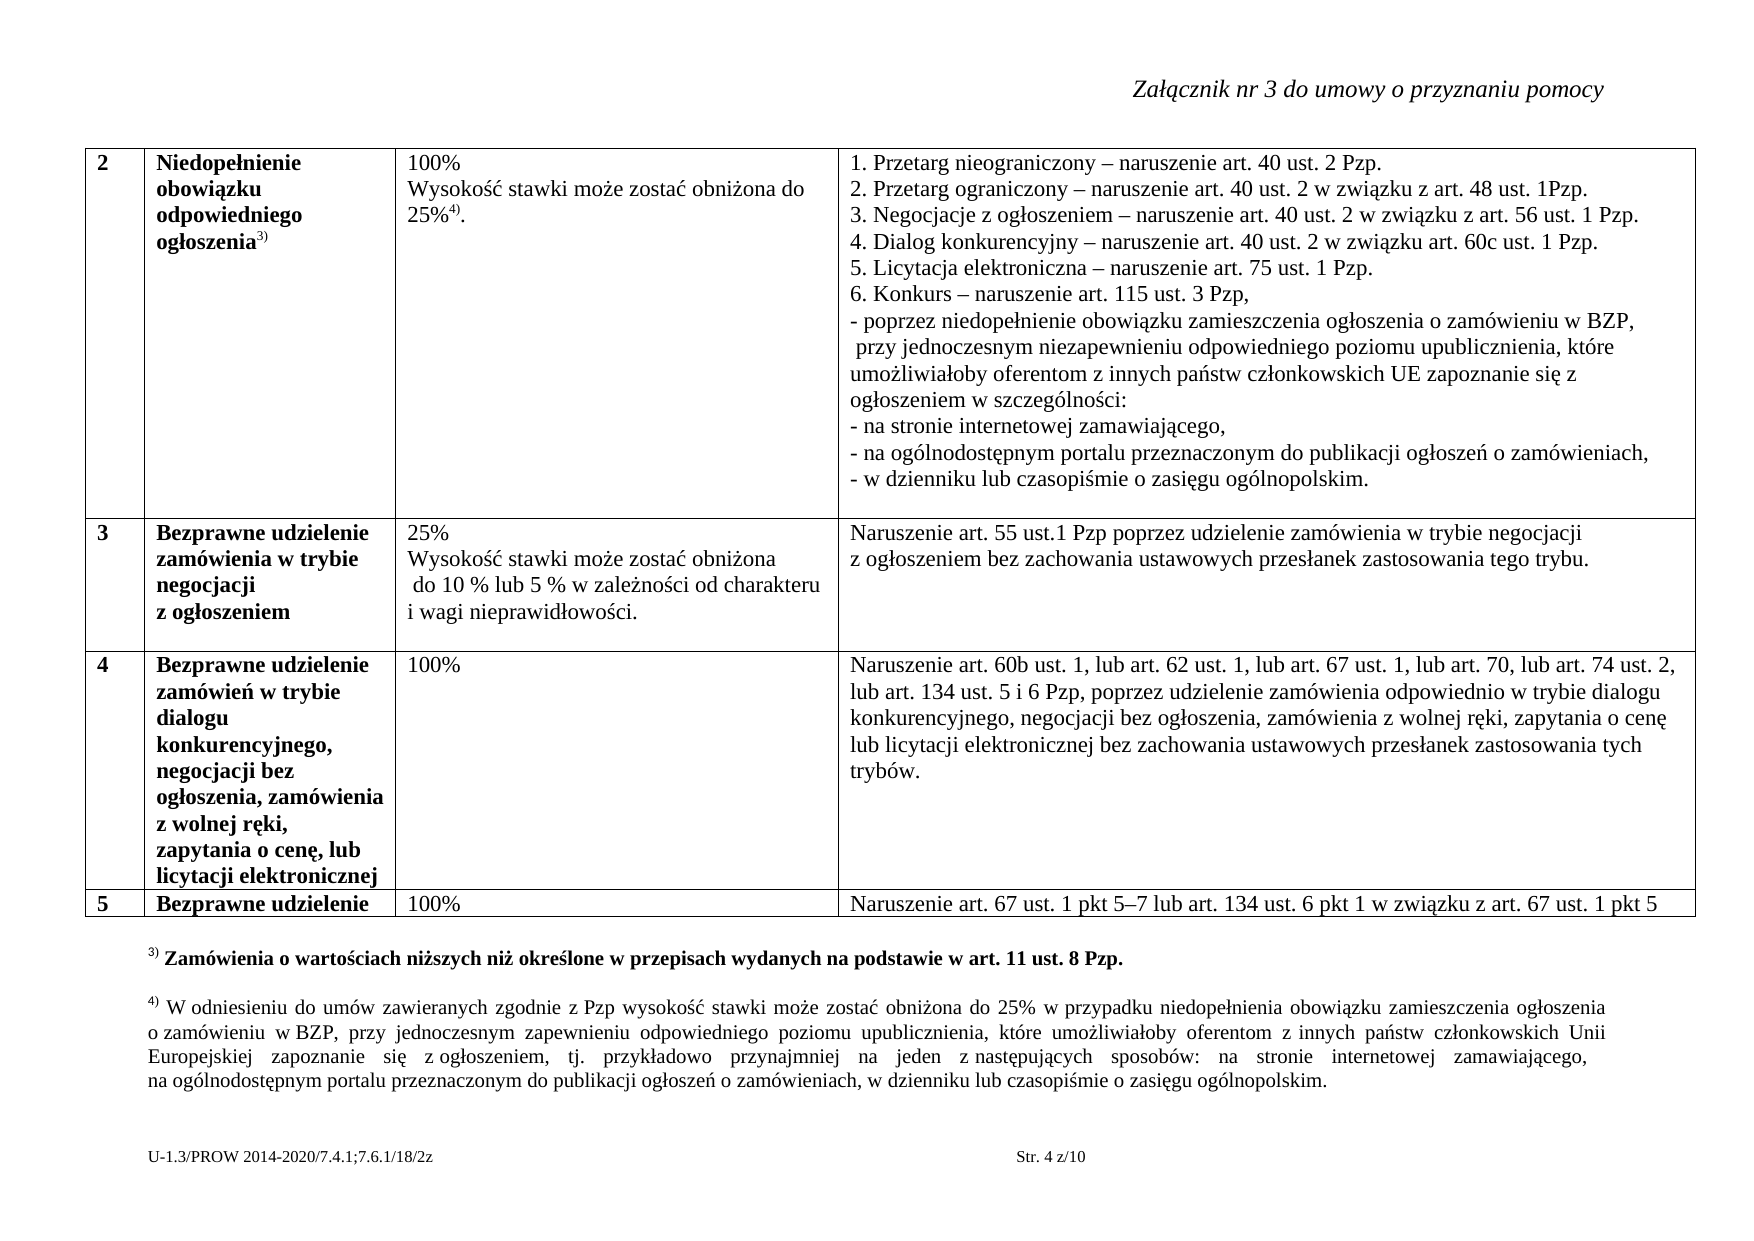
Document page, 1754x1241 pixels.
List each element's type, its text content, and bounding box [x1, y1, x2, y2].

table_cell Naruszenie art. 55 ust.1 Pzp poprzez udzielenie zamówienia w trybie negocjacji z ogłoszeniem bez zachowania ustawowych przesłanek zastosowania tego trybu. [839, 519, 1695, 651]
table_cell Bezprawne udzielenie zamówień w trybie dialogu konkurencyjnego, negocjacji bez ogłoszenia, zamówienia z wolnej ręki, zapytania o cenę, lub licytacji elektronicznej [145, 652, 395, 889]
table_cell 100% [396, 652, 838, 889]
table_cell 25% Wysokość stawki może zostać obniżona do 10 % lub 5 % w zależności od charakteru i wagi nieprawidłowości. [396, 519, 838, 651]
table_header Niedopełnienie obowiązku odpowiedniego ogłoszenia) [145, 149, 395, 518]
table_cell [145, 890, 395, 916]
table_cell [839, 890, 1695, 916]
table_header 2 [86, 149, 144, 518]
table_cell Naruszenie art. 60b ust. 1, lub art. 62 ust. 1, lub art. 67 ust. 1, lub art. 70, lub art. 74 ust. 2, lub art. 134 ust. 5 i 6 Pzp, poprzez udzielenie zamówienia odpowiednio w trybie dialogu konkurencyjnego, negocjacji bez ogłoszenia, zamówienia z wolnej ręki, zapytania o cenę lub licytacji elektronicznej bez zachowania ustawowych przesłanek zastosowania tych trybów. [839, 652, 1695, 889]
table_cell 4 [86, 652, 144, 889]
table_header 100% Wysokość stawki może zostać obniżona do 25%). [396, 149, 838, 518]
table_cell 5 [86, 890, 144, 916]
table_cell 3 [86, 519, 144, 651]
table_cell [396, 890, 838, 916]
table_cell Bezprawne udzielenie zamówienia w trybie negocjacji z ogłoszeniem [145, 519, 395, 651]
table_header 1. Przetarg nieograniczony – naruszenie art. 40 ust. 2 Pzp. 2. Przetarg ograniczony – naruszenie art. 40 ust. 2 w związku z art. 48 ust. 1Pzp. 3. Negocjacje z ogłoszeniem – naruszenie art. 40 ust. 2 w związku z art. 56 ust. 1 Pzp. 4. Dialog konkurencyjny – naruszenie art. 40 ust. 2 w związku art. 60c ust. 1 Pzp. 5. Licytacja elektroniczna – naruszenie art. 75 ust. 1 Pzp. 6. Konkurs – naruszenie art. 115 ust. 3 Pzp, - poprzez niedopełnienie obowiązku zamieszczenia ogłoszenia o zamówieniu w BZP, przy jednoczesnym niezapewnieniu odpowiedniego poziomu upublicznienia, które umożliwiałoby oferentom z innych państw członkowskich UE zapoznanie się z ogłoszeniem w szczególności: - na stronie internetowej zamawiającego, - na ogólnodostępnym portalu przeznaczonym do publikacji ogłoszeń o zamówieniach, - w dzienniku lub czasopiśmie o zasięgu ogólnopolskim. [839, 149, 1695, 518]
